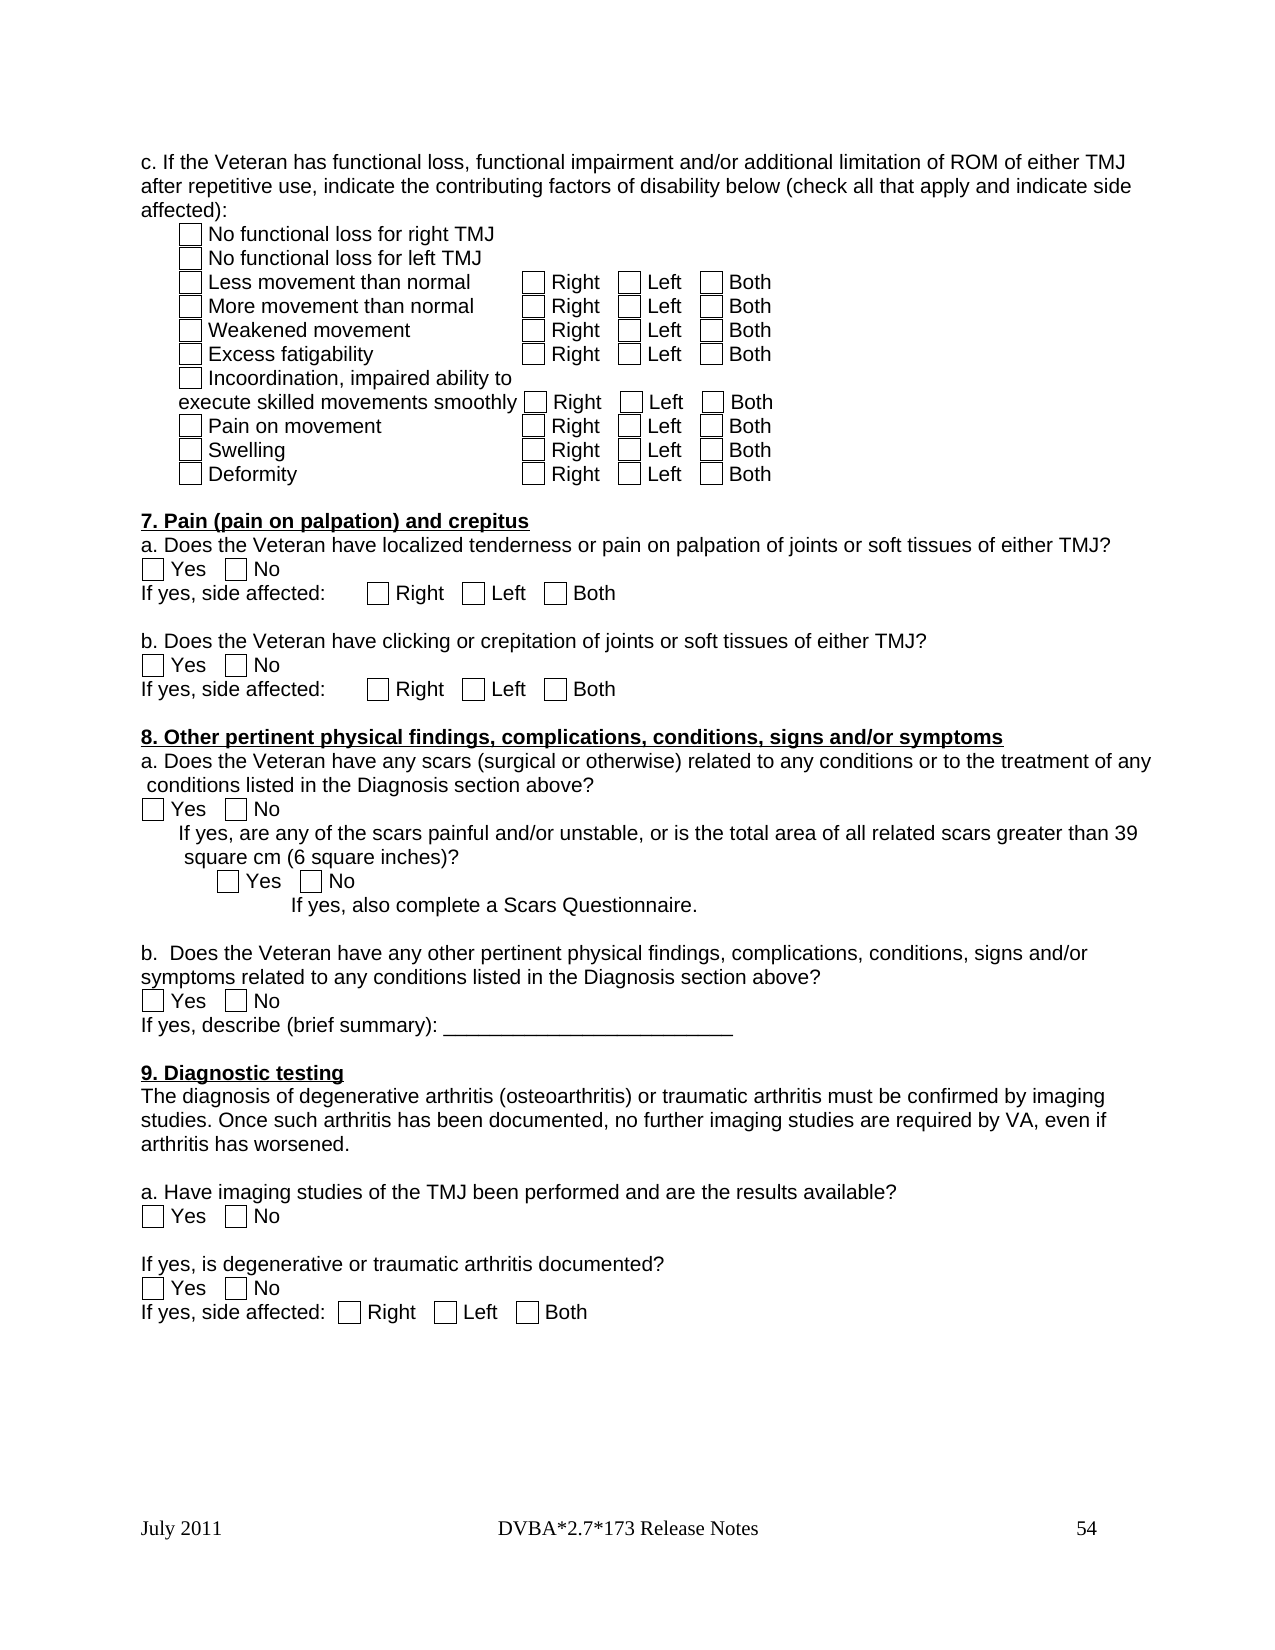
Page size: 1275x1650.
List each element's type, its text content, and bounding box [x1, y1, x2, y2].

text arthritis has worsened. [141, 1132, 1275, 1156]
text Weakened movement Right Left Both [178, 318, 1275, 342]
text a. Does the Veteran have localized tenderness or pain on palpation of joints or soft tissues of either TMJ? [141, 533, 1275, 557]
text a. Does the Veteran have any scars (surgical or otherwise) related to any conditions or to the treatment of any [141, 749, 1275, 773]
text Swelling Right Left Both [178, 437, 1275, 461]
text conditions listed in the Diagnosis section above? [141, 773, 1275, 797]
text If yes, side affected: Right Left Both [141, 677, 1275, 701]
text b. Does the Veteran have any other pertinent physical findings, complications, conditions, signs and/or [141, 941, 1275, 964]
text Yes No [141, 797, 1275, 821]
text square cm (6 square inches)? [178, 845, 1275, 869]
text If yes, is degenerative or traumatic arthritis documented? [141, 1252, 1275, 1276]
text Less movement than normal Right Left Both [178, 270, 1275, 294]
text Pain on movement Right Left Both [178, 413, 1275, 437]
text The diagnosis of degenerative arthritis (osteoarthritis) or traumatic arthritis must be confirmed by imaging [141, 1084, 1275, 1108]
text b. Does the Veteran have clicking or crepitation of joints or soft tissues of either TMJ? [141, 629, 1275, 653]
text Deformity Right Left Both [178, 461, 1275, 485]
text 9. Diagnostic testing [141, 1060, 1275, 1084]
text No functional loss for right TMJ [141, 222, 1275, 246]
text after repetitive use, indicate the contributing factors of disability below (check all that apply and indicate side [141, 174, 1275, 198]
text More movement than normal Right Left Both [178, 294, 1275, 318]
text Yes No [141, 869, 1275, 893]
text Yes No [141, 557, 1275, 581]
text If yes, describe (brief summary): _________________________ [141, 1012, 1275, 1036]
text execute skilled movements smoothly Right Left Both [141, 389, 1275, 413]
text No functional loss for left TMJ [141, 246, 1275, 270]
text affected): [141, 198, 1275, 222]
text If yes, side affected: Right Left Both [141, 1300, 1275, 1324]
text Yes No [141, 988, 1275, 1012]
text a. Have imaging studies of the TMJ been performed and are the results available? [141, 1180, 1275, 1204]
text If yes, are any of the scars painful and/or unstable, or is the total area of all related scars greater than 39 [178, 821, 1275, 845]
text 7. Pain (pain on palpation) and crepitus [141, 509, 1275, 533]
text If yes, side affected: Right Left Both [141, 581, 1275, 605]
text If yes, also complete a Scars Questionnaire. [216, 893, 1275, 917]
text 8. Other pertinent physical findings, complications, conditions, signs and/or symptoms [141, 725, 1275, 749]
text Excess fatigability Right Left Both [178, 342, 1275, 366]
text Yes No [141, 1276, 1275, 1300]
text Yes No [141, 1204, 1275, 1228]
text studies. Once such arthritis has been documented, no further imaging studies are required by VA, even if [141, 1108, 1275, 1132]
text Yes No [141, 653, 1275, 677]
text symptoms related to any conditions listed in the Diagnosis section above? [141, 964, 1275, 988]
text c. If the Veteran has functional loss, functional impairment and/or additional limitation of ROM of either TMJ [141, 150, 1275, 174]
text Incoordination, impaired ability to [178, 366, 1275, 389]
